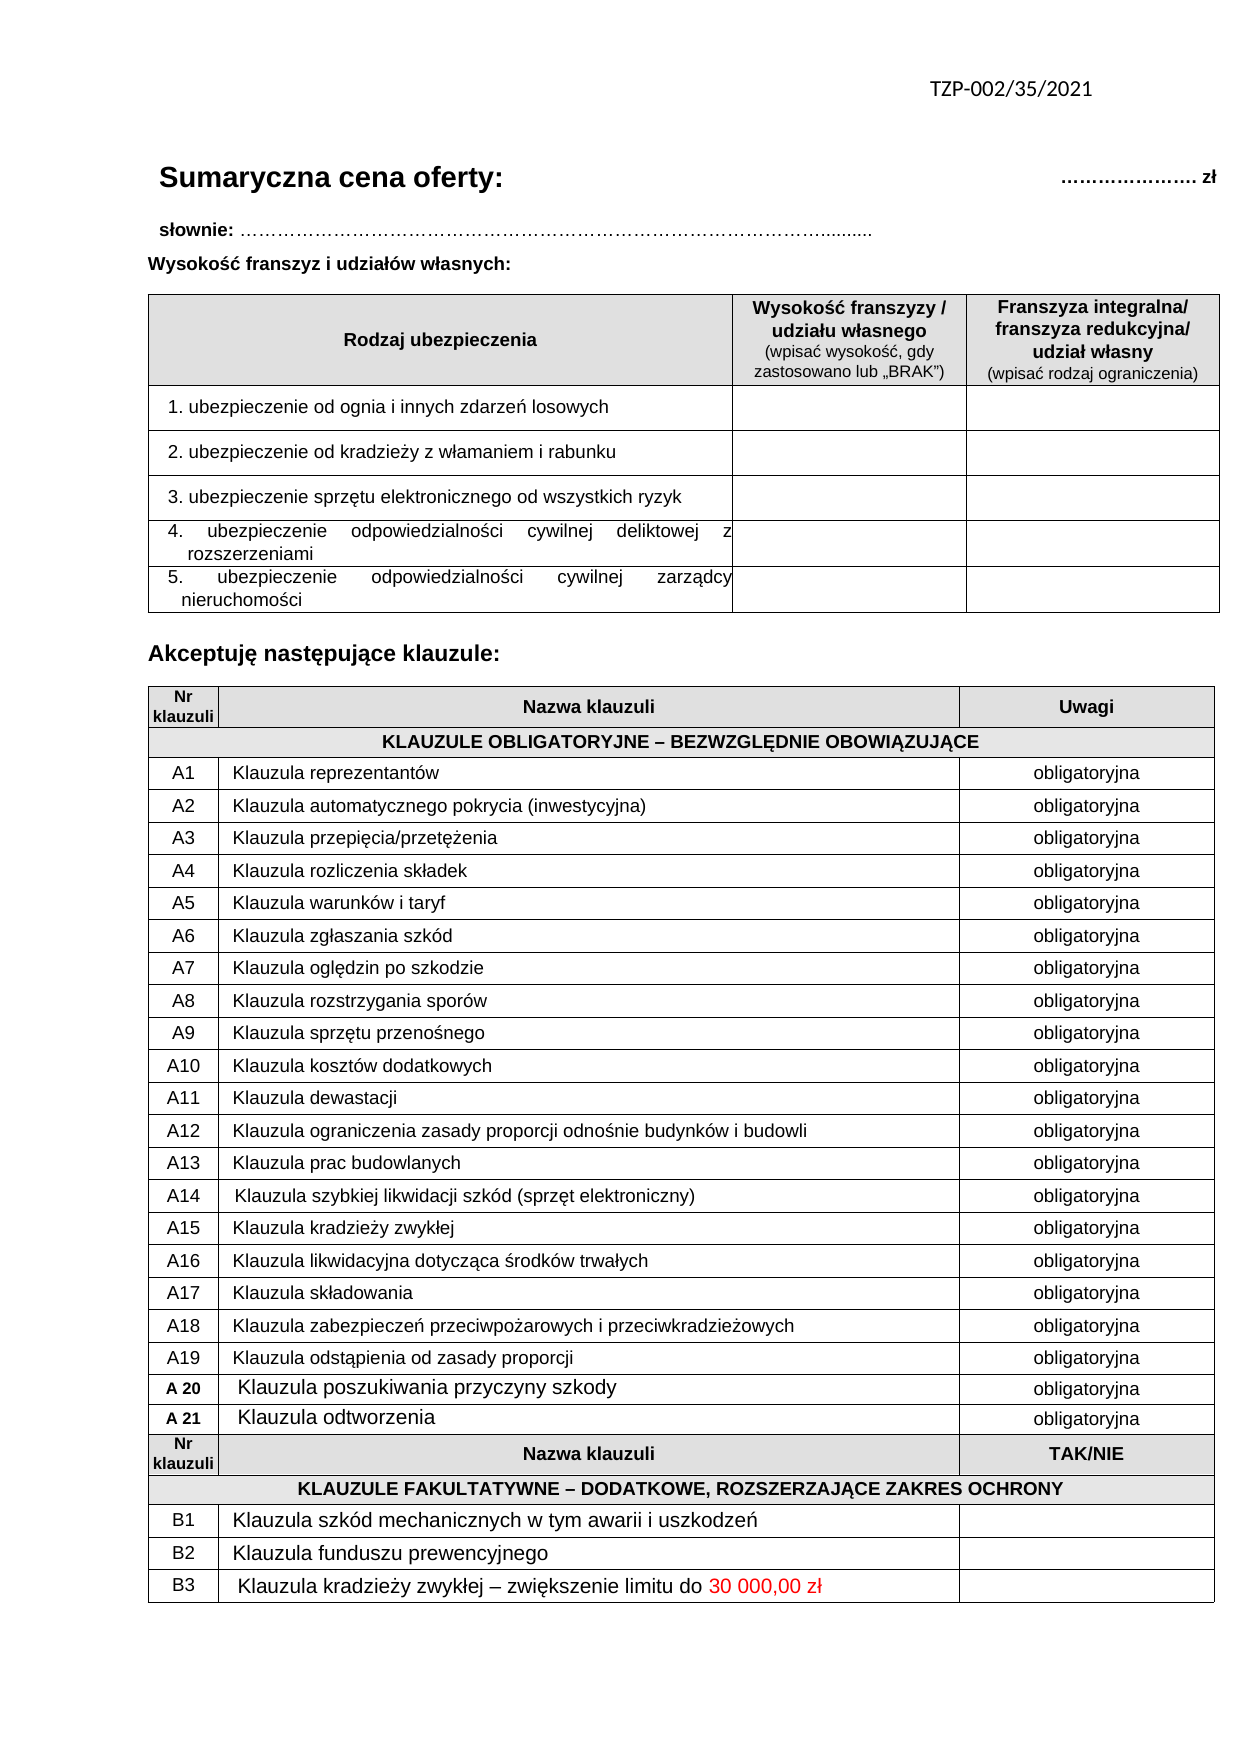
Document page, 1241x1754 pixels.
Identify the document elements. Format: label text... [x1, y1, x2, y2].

table_cell [733, 386, 966, 430]
table_cell [967, 567, 1219, 612]
table_cell Klauzula składowania [219, 1278, 959, 1309]
table_cell obligatoryjna [960, 1278, 1214, 1309]
table_cell [967, 386, 1219, 430]
table_cell A15 [149, 1213, 218, 1244]
table_cell słownie: ………………………………………………………………………………….......... [148, 208, 1228, 253]
table_cell obligatoryjna [960, 1405, 1214, 1433]
table_cell obligatoryjna [960, 1180, 1214, 1212]
table_cell 1. ubezpieczenie od ognia i innych zdarzeń losowych [149, 386, 732, 430]
table_cell A16 [149, 1245, 218, 1277]
table_cell obligatoryjna [960, 1115, 1214, 1147]
table_cell Klauzula zgłaszania szkód [219, 920, 959, 952]
table_cell A7 [149, 953, 218, 984]
table_cell Sumaryczna cena oferty: [148, 148, 1016, 208]
table_cell obligatoryjna [960, 1343, 1214, 1374]
table_cell Klauzula poszukiwania przyczyny szkody [219, 1375, 959, 1404]
table_cell obligatoryjna [960, 1050, 1214, 1082]
table_cell Klauzula kradzieży zwykłej – zwiększenie limitu do 30 000,00 zł [219, 1570, 959, 1602]
table_cell obligatoryjna [960, 1213, 1214, 1244]
table_cell A11 [149, 1083, 218, 1114]
table_cell Klauzula oględzin po szkodzie [219, 953, 959, 984]
table_cell [733, 476, 966, 520]
table_cell B2 [149, 1538, 218, 1569]
table_cell A9 [149, 1018, 218, 1049]
table_cell TAK/NIE [960, 1435, 1214, 1474]
table_cell A5 [149, 888, 218, 919]
table_cell obligatoryjna [960, 1083, 1214, 1114]
table_cell [967, 476, 1219, 520]
table_cell Klauzula likwidacyjna dotycząca środków trwałych [219, 1245, 959, 1277]
table_cell Nazwa klauzuli [219, 1435, 959, 1474]
table_cell KLAUZULE FAKULTATYWNE – DODATKOWE, ROZSZERZAJĄCE ZAKRES OCHRONY [149, 1476, 1214, 1504]
table_cell Klauzula odstąpienia od zasady proporcji [219, 1343, 959, 1374]
table_cell Klauzula reprezentantów [219, 758, 959, 789]
text Akceptuję następujące klauzule: [148, 640, 1093, 666]
text Wysokość franszyz i udziałów własnych: [148, 253, 1093, 274]
table_cell Klauzula rozliczenia składek [219, 855, 959, 887]
table_cell Klauzula kradzieży zwykłej [219, 1213, 959, 1244]
table_cell A14 [149, 1180, 218, 1212]
table_cell Klauzula prac budowlanych [219, 1148, 959, 1179]
table_cell 3. ubezpieczenie sprzętu elektronicznego od wszystkich ryzyk [149, 476, 732, 520]
table_cell A6 [149, 920, 218, 952]
table_header Franszyza integralna/ franszyza redukcyjna/ udział własny (wpisać rodzaj ograniczenia) [967, 295, 1219, 385]
table_cell obligatoryjna [960, 920, 1214, 952]
table_header Wysokość franszyzy / udziału własnego (wpisać wysokość, gdy zastosowano lub „BRAK”) [733, 295, 966, 385]
table_cell Klauzula ograniczenia zasady proporcji odnośnie budynków i budowli [219, 1115, 959, 1147]
table_header Rodzaj ubezpieczenia [149, 295, 732, 385]
table_cell 4. ubezpieczenie odpowiedzialności cywilnej deliktowej z rozszerzeniami [149, 521, 732, 566]
table_cell Nr klauzuli [149, 1435, 218, 1474]
table_cell obligatoryjna [960, 1148, 1214, 1179]
table_cell A17 [149, 1278, 218, 1309]
table_cell A19 [149, 1343, 218, 1374]
table_cell [733, 567, 966, 612]
table_header Nazwa klauzuli [219, 687, 959, 727]
table_cell [960, 1505, 1214, 1537]
table_cell [960, 1538, 1214, 1569]
table_cell Klauzula rozstrzygania sporów [219, 985, 959, 1017]
table_cell Klauzula szybkiej likwidacji szkód (sprzęt elektroniczny) [219, 1180, 959, 1212]
table_cell Klauzula funduszu prewencyjnego [219, 1538, 959, 1569]
table_cell obligatoryjna [960, 985, 1214, 1017]
table_cell obligatoryjna [960, 758, 1214, 789]
table_cell Klauzula szkód mechanicznych w tym awarii i uszkodzeń [219, 1505, 959, 1537]
table_cell A4 [149, 855, 218, 887]
table_cell A12 [149, 1115, 218, 1147]
table_cell obligatoryjna [960, 790, 1214, 822]
table_cell [733, 431, 966, 475]
table_cell obligatoryjna [960, 1245, 1214, 1277]
table_cell obligatoryjna [960, 1310, 1214, 1342]
table_cell Klauzula kosztów dodatkowych [219, 1050, 959, 1082]
table_cell …………………. zł [1016, 148, 1228, 208]
table_cell obligatoryjna [960, 1375, 1214, 1404]
table_cell obligatoryjna [960, 823, 1214, 854]
table_cell A13 [149, 1148, 218, 1179]
table_cell Klauzula odtworzenia [219, 1405, 959, 1433]
table_cell B1 [149, 1505, 218, 1537]
table_cell KLAUZULE OBLIGATORYJNE – BEZWZGLĘDNIE OBOWIĄZUJĄCE [149, 728, 1214, 757]
table_cell Klauzula automatycznego pokrycia (inwestycyjna) [219, 790, 959, 822]
table_cell [967, 521, 1219, 566]
table_cell A8 [149, 985, 218, 1017]
table_cell B3 [149, 1570, 218, 1602]
table_cell 2. ubezpieczenie od kradzieży z włamaniem i rabunku [149, 431, 732, 475]
table_cell A10 [149, 1050, 218, 1082]
table_cell A3 [149, 823, 218, 854]
table_header Nr klauzuli [149, 687, 218, 727]
table_cell obligatoryjna [960, 1018, 1214, 1049]
table_cell 5. ubezpieczenie odpowiedzialności cywilnej zarządcy nieruchomości [149, 567, 732, 612]
table_cell Klauzula przepięcia/przetężenia [219, 823, 959, 854]
table_cell Klauzula warunków i taryf [219, 888, 959, 919]
table_cell obligatoryjna [960, 888, 1214, 919]
table_cell Klauzula sprzętu przenośnego [219, 1018, 959, 1049]
table_header Uwagi [960, 687, 1214, 727]
table_cell [733, 521, 966, 566]
table_cell A2 [149, 790, 218, 822]
table_cell [967, 431, 1219, 475]
table_cell obligatoryjna [960, 855, 1214, 887]
table_cell [960, 1570, 1214, 1602]
table_cell A1 [149, 758, 218, 789]
table_cell A18 [149, 1310, 218, 1342]
table_cell Klauzula zabezpieczeń przeciwpożarowych i przeciwkradzieżowych [219, 1310, 959, 1342]
table_cell A 21 [149, 1405, 218, 1433]
table_cell Klauzula dewastacji [219, 1083, 959, 1114]
table_cell obligatoryjna [960, 953, 1214, 984]
table_cell A 20 [149, 1375, 218, 1404]
